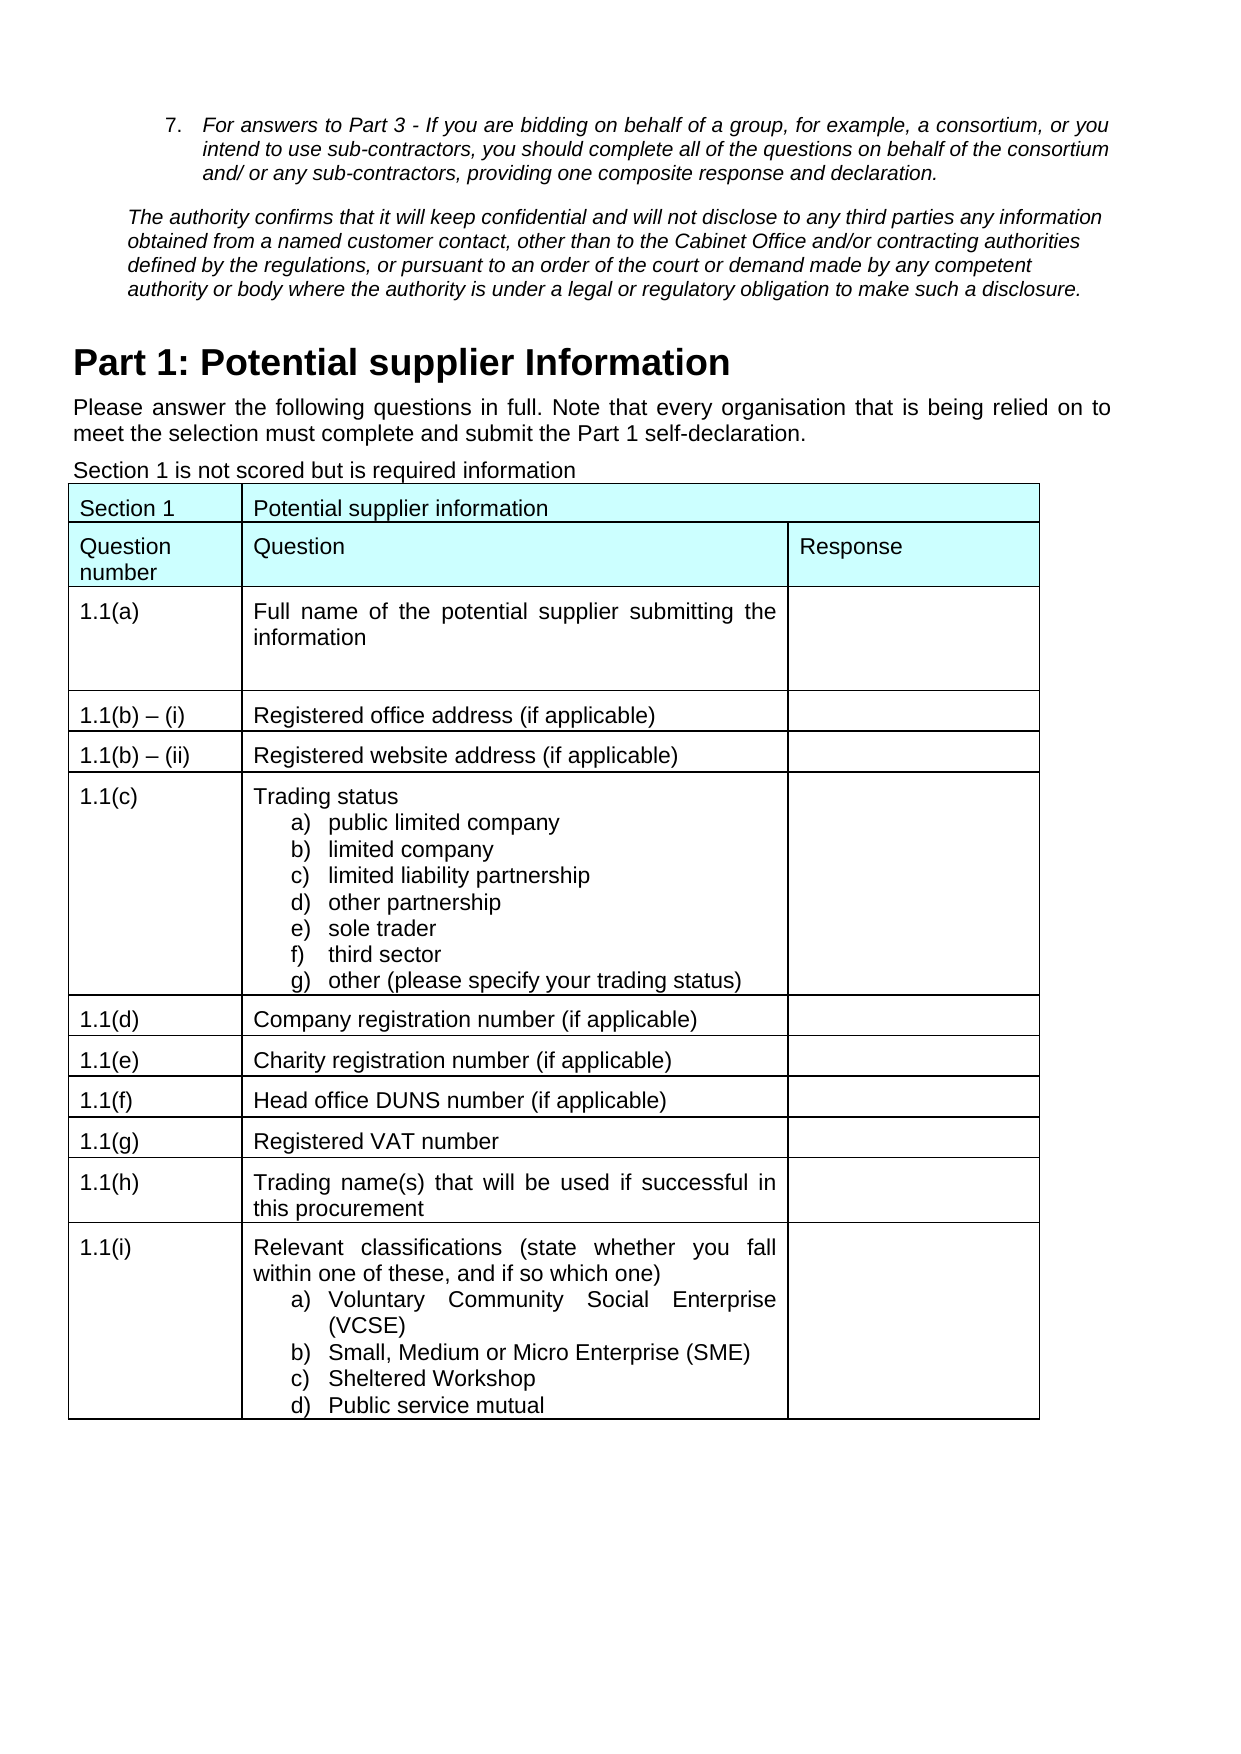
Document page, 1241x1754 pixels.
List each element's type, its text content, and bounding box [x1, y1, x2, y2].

table_cell [789, 773, 1039, 994]
text Section 1 is not scored but is required information [73, 457, 1113, 483]
table_cell 1.1(g) [69, 1118, 241, 1157]
table_cell [789, 1223, 1039, 1418]
table_cell Registered website address (if applicable) [243, 732, 787, 771]
table_cell [789, 1158, 1039, 1221]
table_cell [789, 1077, 1039, 1116]
list For answers to Part 3 - If you are bidding on behalf of a group, for example, a consortium, or you intend to use sub-contractors, you should complete all of the questions on behalf of the consortium and/ or any sub-contractors, providing one composite response and declaration. [165, 112, 1113, 184]
table_cell [789, 587, 1039, 689]
table_cell 1.1(c) [69, 773, 241, 994]
table_cell Charity registration number (if applicable) [243, 1036, 787, 1075]
table_header Potential supplier information [243, 484, 1039, 521]
text The authority confirms that it will keep confidential and will not disclose to any third parties any information obtained from a named customer contact, other than to the Cabinet Office and/or contracting authorities defined by the regulations, or pursuant to an order of the court or demand made by any competent authority or body where the authority is under a legal or regulatory obligation to make such a disclosure. [127, 205, 1113, 301]
table_cell Full name of the potential supplier submitting the information [243, 587, 787, 689]
table_cell 1.1(b) – (ii) [69, 732, 241, 771]
table_cell Registered office address (if applicable) [243, 691, 787, 730]
table_cell 1.1(a) [69, 587, 241, 689]
table_cell [789, 691, 1039, 730]
table_cell [789, 1036, 1039, 1075]
table_cell 1.1(b) – (i) [69, 691, 241, 730]
table_cell Registered VAT number [243, 1118, 787, 1157]
table_cell Response [789, 523, 1039, 586]
table_cell [789, 732, 1039, 771]
table_cell Company registration number (if applicable) [243, 996, 787, 1034]
table_cell Trading name(s) that will be used if successful in this procurement [243, 1158, 787, 1221]
table_cell 1.1(d) [69, 996, 241, 1034]
table_cell 1.1(h) [69, 1158, 241, 1221]
table_cell Trading status public limited company limited company limited liability partnership other partnership sole trader third sector other (please specify your trading status) [243, 773, 787, 994]
table_cell Question [243, 523, 787, 586]
table_cell 1.1(i) [69, 1223, 241, 1418]
text Please answer the following questions in full. Note that every organisation that is being relied on to meet the selection must complete and submit the Part 1 self-declaration. [73, 394, 1113, 446]
table_cell 1.1(e) [69, 1036, 241, 1075]
table_cell Question number [69, 523, 241, 586]
table_cell Head office DUNS number (if applicable) [243, 1077, 787, 1116]
table_cell [789, 1118, 1039, 1157]
text Part 1: Potential supplier Information [73, 340, 1113, 383]
table_header Section 1 [69, 484, 241, 521]
table_cell 1.1(f) [69, 1077, 241, 1116]
table_cell Relevant classifications (state whether you fall within one of these, and if so which one) Voluntary Community Social Enterprise (VCSE) Small, Medium or Micro Enterprise (SME) Sheltered Workshop Public service mutual [243, 1223, 787, 1418]
table_cell [789, 996, 1039, 1034]
